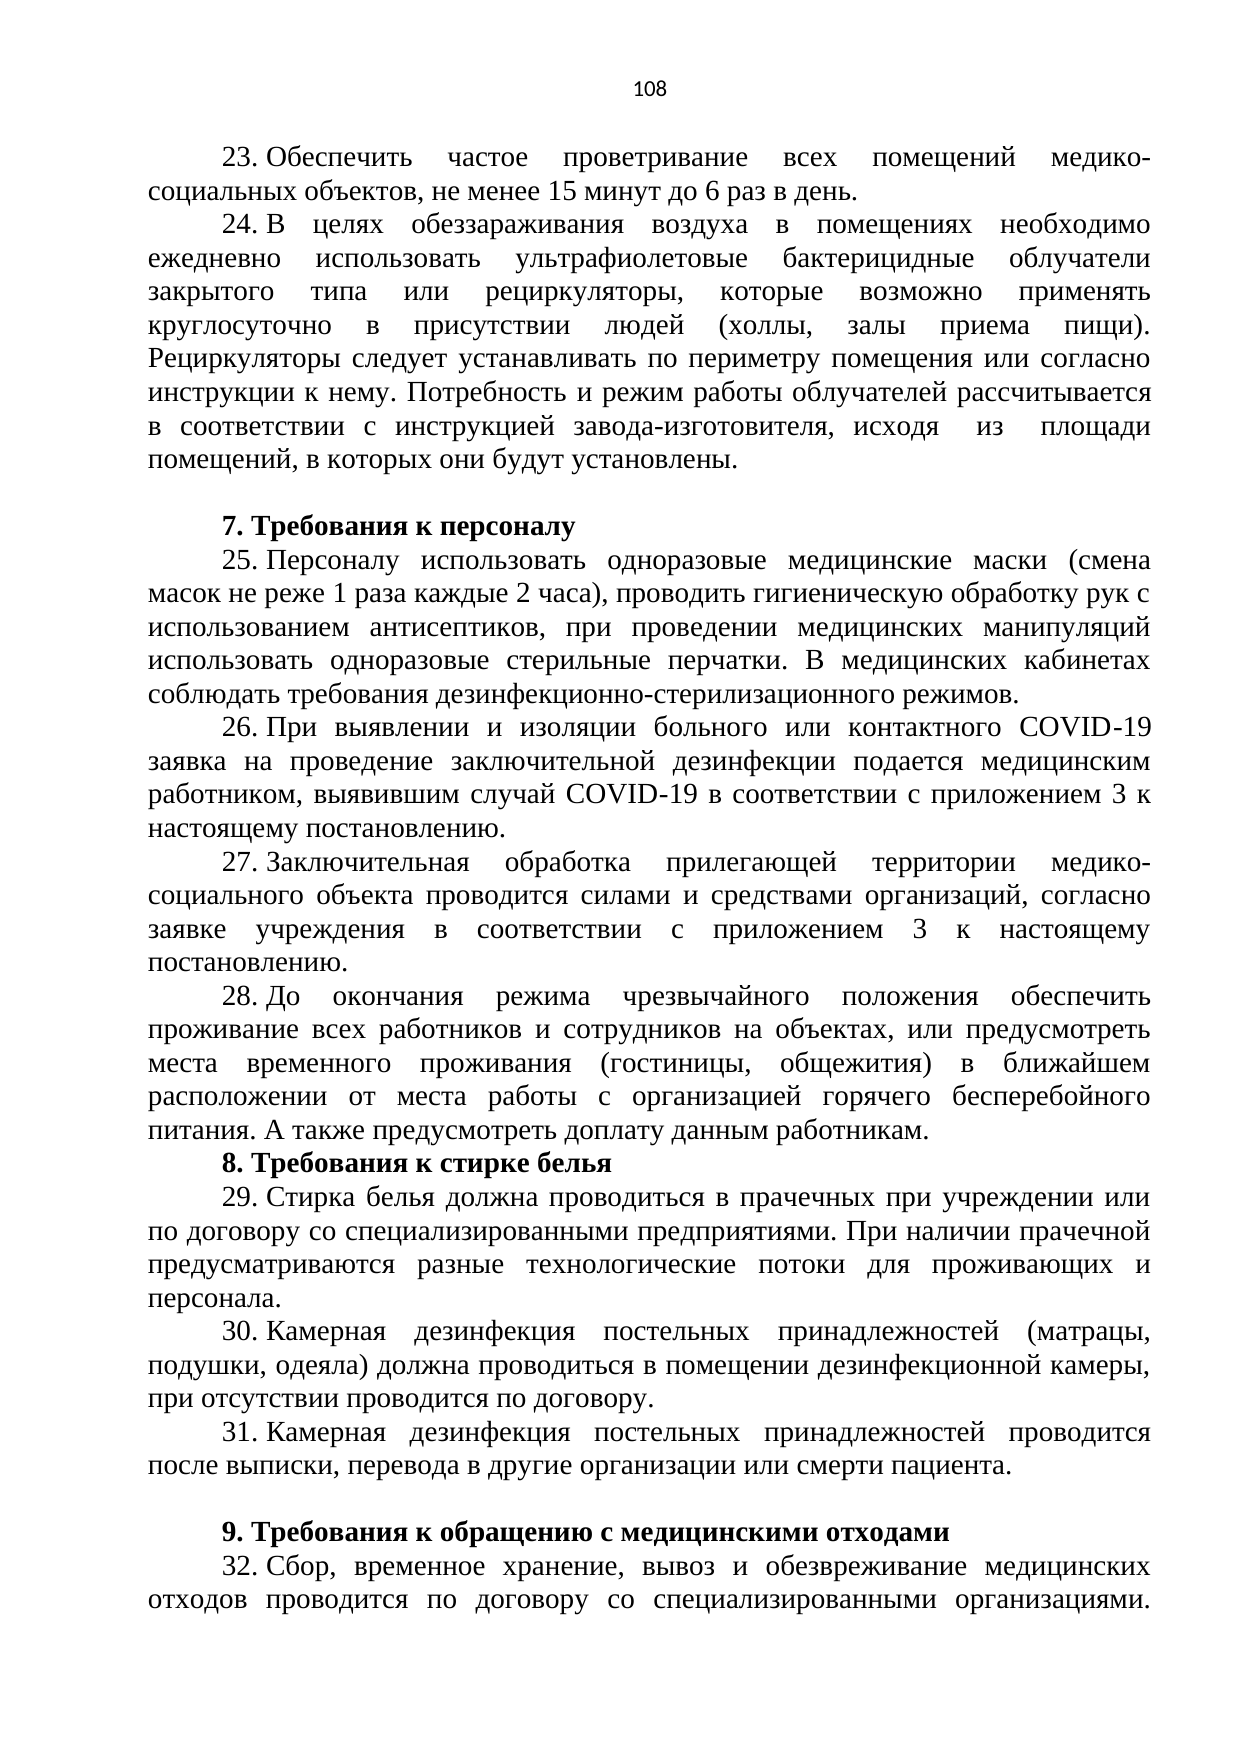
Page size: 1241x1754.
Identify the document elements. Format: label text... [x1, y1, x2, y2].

list Персоналу использовать одноразовые медицинские маски (смена масок не реже 1 раза каждые 2 часа), проводить гигиеническую обработку рук с использованием антисептиков, при проведении медицинских манипуляций использовать одноразовые стерильные перчатки. В медицинских кабинетах соблюдать требования дезинфекционно-стерилизационного режимов. [148, 542, 1152, 709]
list При выявлении и изоляции больного или контактного COVID-19 заявка на проведение заключительной дезинфекции подается медицинским работником, выявившим случай COVID-19 в соответствии с приложением 3 к настоящему постановлению. [148, 709, 1152, 844]
text 7. Требования к персоналу [222, 508, 1152, 542]
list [148, 1548, 1152, 1615]
list Заключительная обработка прилегающей территории медико-социального объекта проводится силами и средствами организаций, согласно заявке учреждения в соответствии с приложением 3 к настоящему постановлению. [148, 844, 1152, 978]
list Обеспечить частое проветривание всех помещений медико-социальных объектов, не менее 15 минут до 6 раз в день. [148, 139, 1152, 206]
text 8. Требования к стирке белья [222, 1146, 1152, 1179]
text 9. Требования к обращению с медицинскими отходами [222, 1514, 1152, 1548]
list Камерная дезинфекция постельных принадлежностей проводится после выписки, перевода в другие организации или смерти пациента. [148, 1414, 1152, 1481]
list Камерная дезинфекция постельных принадлежностей (матрацы, подушки, одеяла) должна проводиться в помещении дезинфекционной камеры, при отсутствии проводится по договору. [148, 1313, 1152, 1414]
list До окончания режима чрезвычайного положения обеспечить проживание всех работников и сотрудников на объектах, или предусмотреть места временного проживания (гостиницы, общежития) в ближайшем расположении от места работы с организацией горячего бесперебойного питания. А также предусмотреть доплату данным работникам. [148, 978, 1152, 1146]
list Стирка белья должна проводиться в прачечных при учреждении или по договору со специализированными предприятиями. При наличии прачечной предусматриваются разные технологические потоки для проживающих и персонала. [148, 1179, 1152, 1313]
list В целях обеззараживания воздуха в помещениях необходимо ежедневно использовать ультрафиолетовые бактерицидные облучатели закрытого типа или рециркуляторы, которые возможно применять круглосуточно в присутствии людей (холлы, залы приема пищи). Рециркуляторы следует устанавливать по периметру помещения или согласно инструкции к нему. Потребность и режим работы облучателей рассчитывается в соответствии с инструкцией завода-изготовителя, исходя из площади помещений, в которых они будут установлены. [148, 206, 1152, 475]
